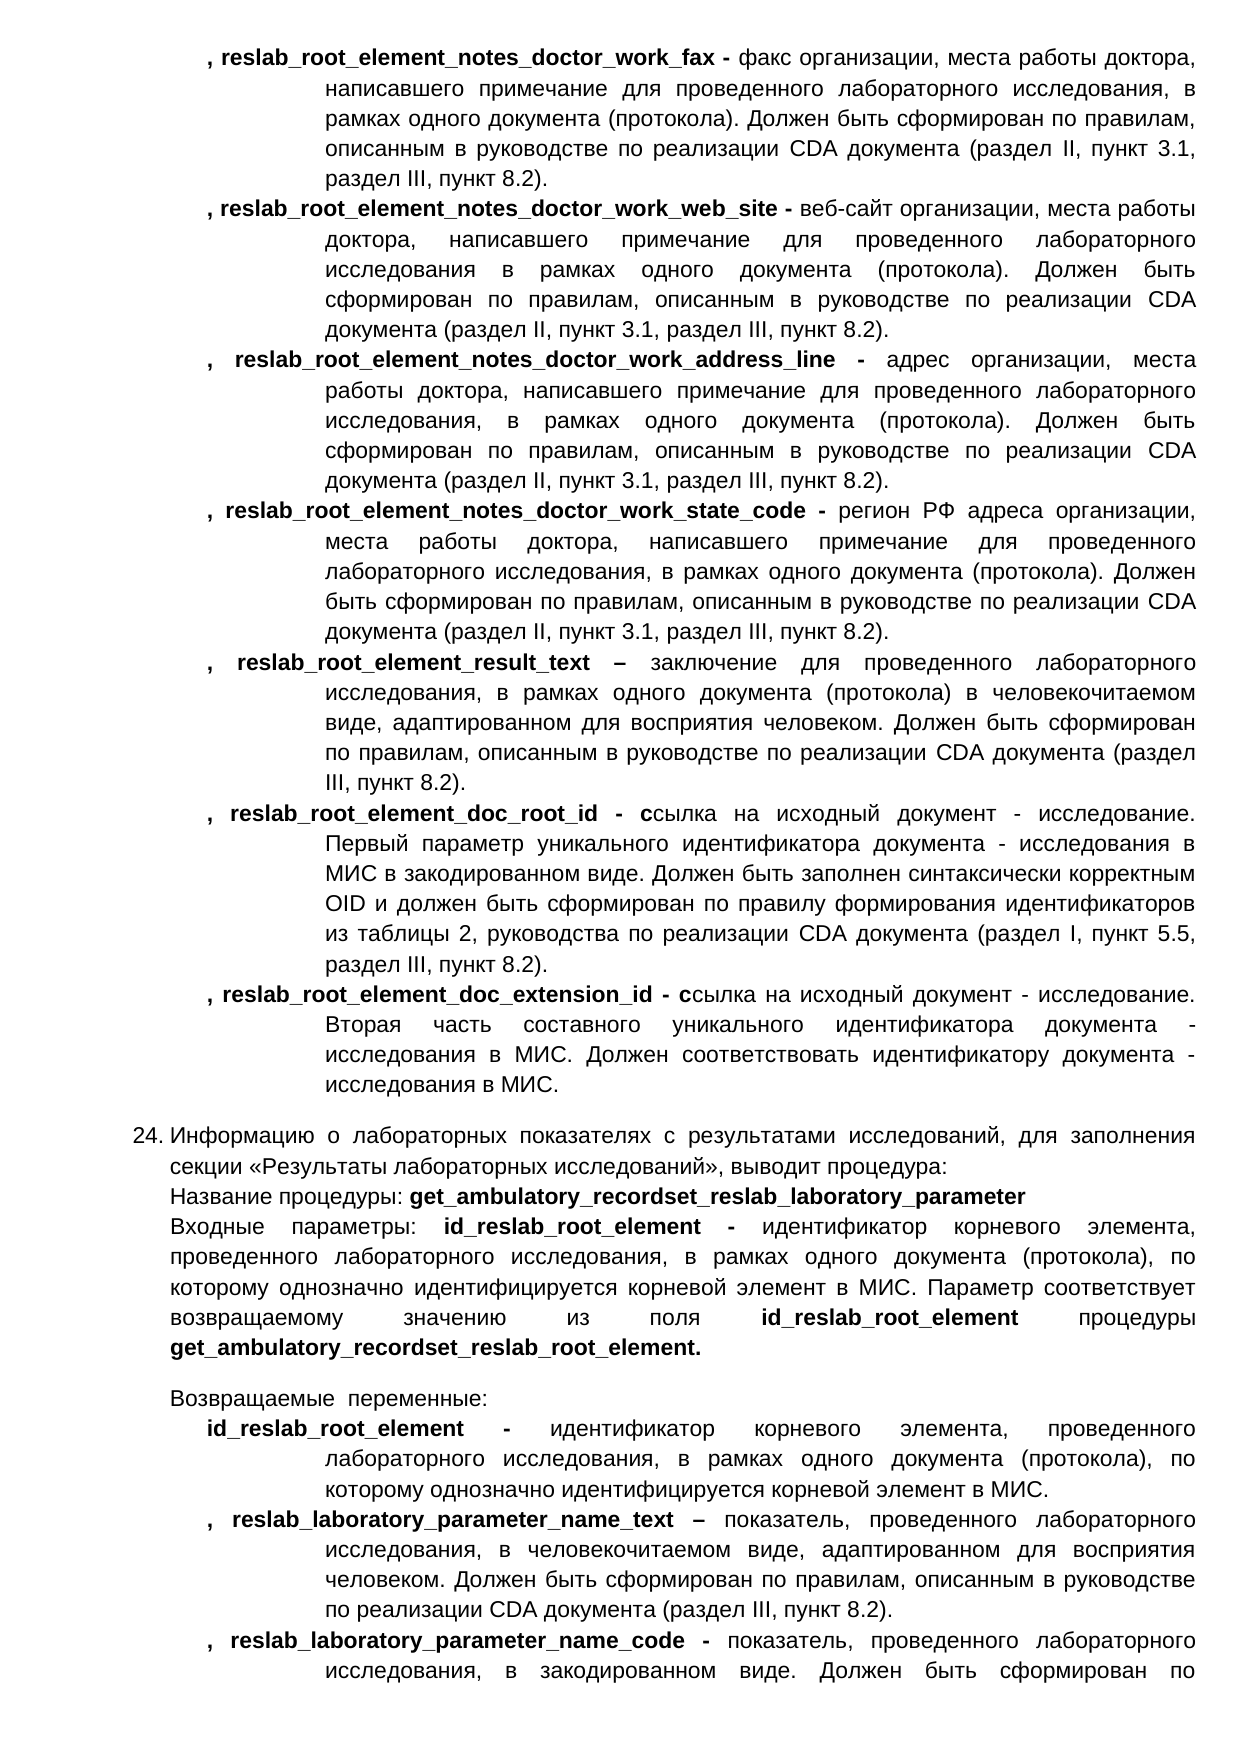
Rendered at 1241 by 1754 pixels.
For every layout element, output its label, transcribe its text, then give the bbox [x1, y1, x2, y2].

list , reslab_root_element_notes_doctor_work_fax - факс организации, места работы доктора, написавшего примечание для проведенного лабораторного исследования, в рамках одного документа (протокола). Должен быть сформирован по правилам, описанным в руководстве по реализации CDA документа (раздел II, пункт 3.1, раздел III, пункт 8.2). [207, 44, 1196, 192]
list Название процедуры: get_ambulatory_recordset_reslab_laboratory_parameter [169, 1183, 1196, 1209]
list , reslab_root_element_notes_doctor_work_state_code - регион РФ адреса организации, места работы доктора, написавшего примечание для проведенного лабораторного исследования, в рамках одного документа (протокола). Должен быть сформирован по правилам, описанным в руководстве по реализации CDA документа (раздел II, пункт 3.1, раздел III, пункт 8.2). [207, 497, 1196, 645]
list , reslab_root_element_result_text – заключение для проведенного лабораторного исследования, в рамках одного документа (протокола) в человекочитаемом виде, адаптированном для восприятия человеком. Должен быть сформирован по правилам, описанным в руководстве по реализации CDA документа (раздел III, пункт 8.2). [207, 648, 1196, 796]
list Входные параметры: id_reslab_root_element - идентификатор корневого элемента, проведенного лабораторного исследования, в рамках одного документа (протокола), по которому однозначно идентифицируется корневой элемент в МИС. Параметр соответствует возвращаемому значению из поля id_reslab_root_element процедуры get_ambulatory_recordset_reslab_root_element. [170, 1213, 1196, 1360]
list , reslab_root_element_notes_doctor_work_web_site - веб-сайт организации, места работы доктора, написавшего примечание для проведенного лабораторного исследования в рамках одного документа (протокола). Должен быть сформирован по правилам, описанным в руководстве по реализации CDA документа (раздел II, пункт 3.1, раздел III, пункт 8.2). [207, 195, 1196, 343]
list Возвращаемые переменные: [169, 1385, 1196, 1411]
list id_reslab_root_element - идентификатор корневого элемента, проведенного лабораторного исследования, в рамках одного документа (протокола), по которому однозначно идентифицируется корневой элемент в МИС. [207, 1415, 1196, 1502]
list , reslab_root_element_doc_extension_id - ссылка на исходный документ - исследование. Вторая часть составного уникального идентификатора документа - исследования в МИС. Должен соответствовать идентификатору документа - исследования в МИС. [207, 981, 1196, 1098]
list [207, 1627, 1196, 1683]
list , reslab_laboratory_parameter_name_text – показатель, проведенного лабораторного исследования, в человекочитаемом виде, адаптированном для восприятия человеком. Должен быть сформирован по правилам, описанным в руководстве по реализации CDA документа (раздел III, пункт 8.2). [207, 1506, 1196, 1623]
list , reslab_root_element_doc_root_id - ссылка на исходный документ - исследование. Первый параметр уникального идентификатора документа - исследования в МИС в закодированном виде. Должен быть заполнен синтаксически корректным OID и должен быть сформирован по правилу формирования идентификаторов из таблицы 2, руководства по реализации CDA документа (раздел I, пункт 5.5, раздел III, пункт 8.2). [207, 799, 1196, 977]
list Информацию о лабораторных показателях с результатами исследований, для заполнения секции «Результаты лабораторных исследований», выводит процедура: [132, 1122, 1196, 1179]
list , reslab_root_element_notes_doctor_work_address_line - адрес организации, места работы доктора, написавшего примечание для проведенного лабораторного исследования, в рамках одного документа (протокола). Должен быть сформирован по правилам, описанным в руководстве по реализации CDA документа (раздел II, пункт 3.1, раздел III, пункт 8.2). [207, 346, 1196, 494]
